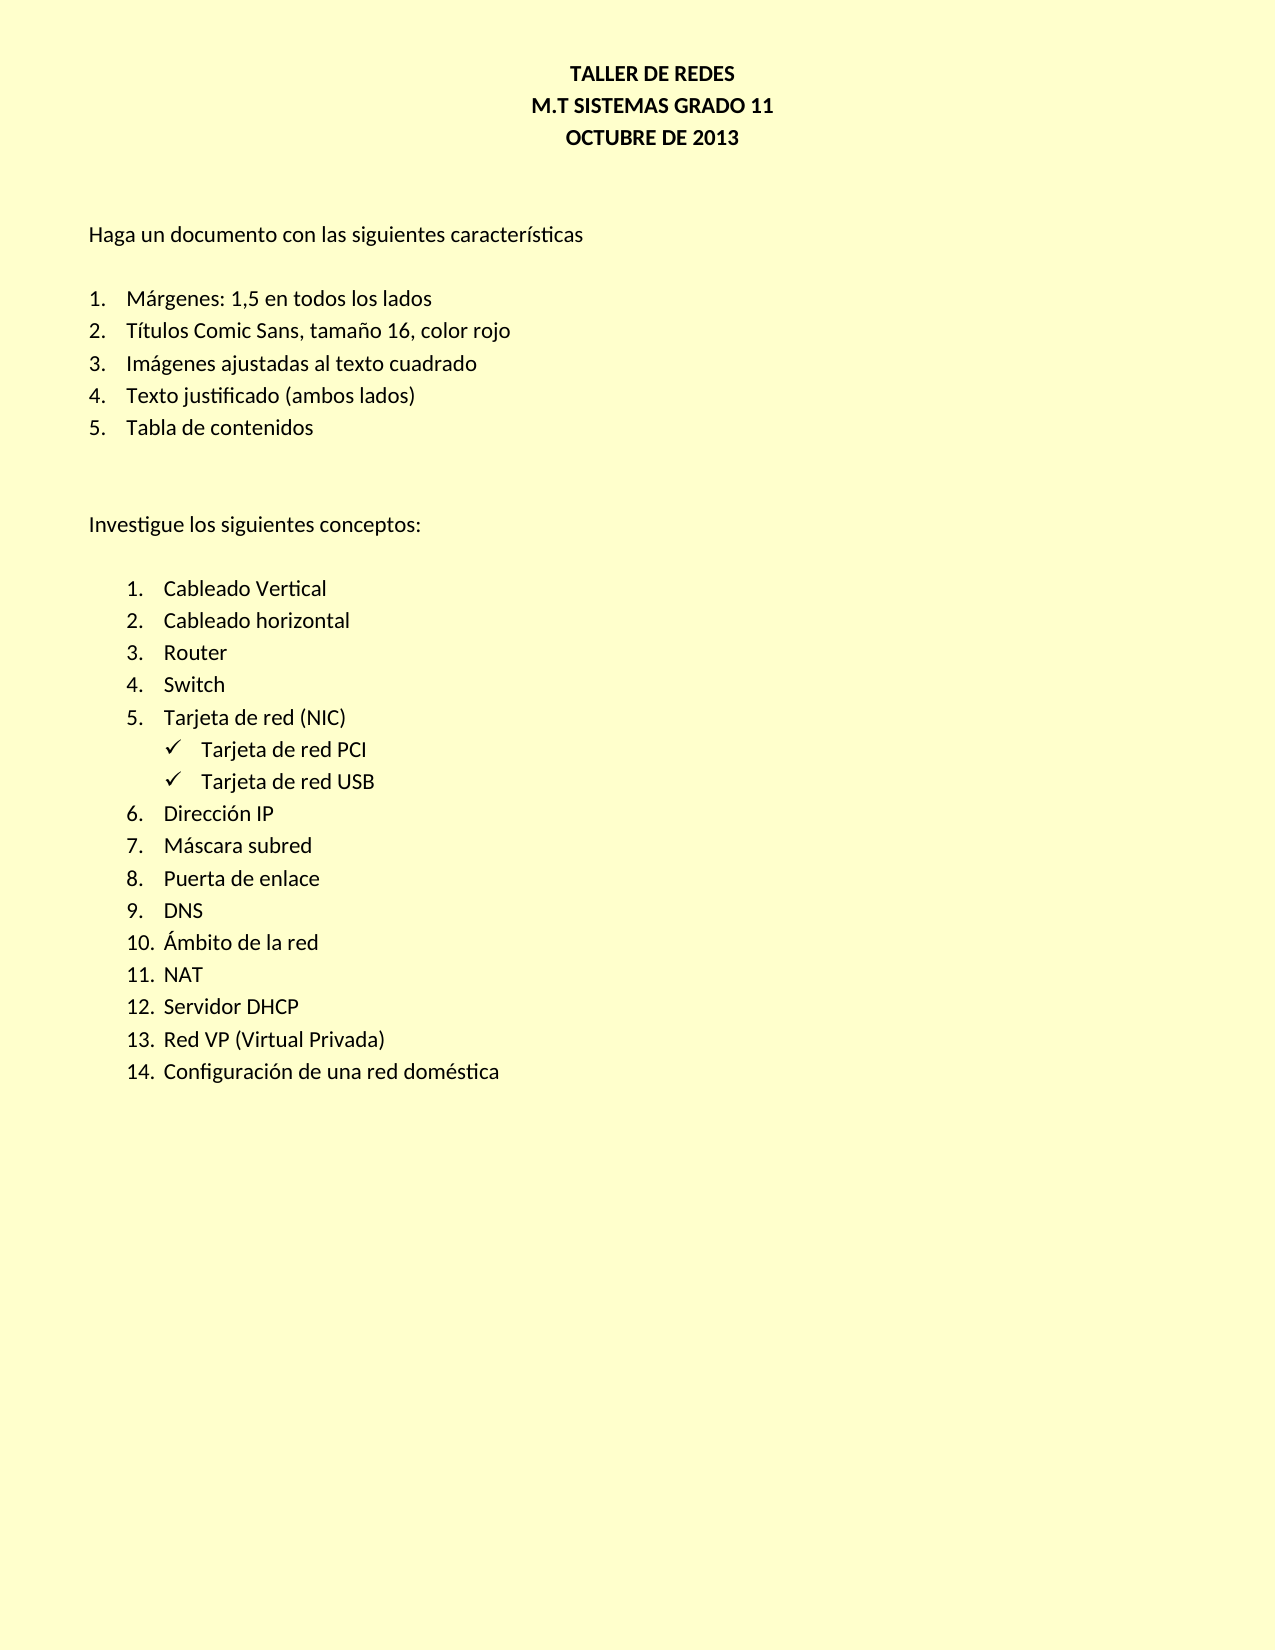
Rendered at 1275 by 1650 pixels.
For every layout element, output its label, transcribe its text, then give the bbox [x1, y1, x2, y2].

list Router [126, 638, 1216, 666]
text TALLER DE REDES [89, 59, 1216, 87]
list Tabla de contenidos [89, 413, 1216, 441]
list DNS [126, 896, 1216, 924]
list Switch [126, 671, 1216, 699]
list Tarjeta de red (NIC) [126, 703, 1216, 731]
text OCTUBRE DE 2013 [89, 123, 1216, 151]
list Configuración de una red doméstica [126, 1057, 1216, 1085]
list Tarjeta de red USB [164, 767, 1216, 795]
list Títulos Comic Sans, tamaño 16, color rojo [89, 317, 1216, 344]
list Red VP (Virtual Privada) [126, 1025, 1216, 1053]
list Cableado Vertical [126, 574, 1216, 602]
list Márgenes: 1,5 en todos los lados [89, 284, 1216, 312]
text Haga un documento con las siguientes características [89, 220, 1216, 248]
list Ámbito de la red [126, 928, 1216, 956]
text Investigue los siguientes conceptos: [89, 510, 1216, 538]
list Imágenes ajustadas al texto cuadrado [89, 349, 1216, 377]
list Puerta de enlace [126, 864, 1216, 892]
list Tarjeta de red PCI [164, 735, 1216, 763]
list Texto justificado (ambos lados) [89, 381, 1216, 409]
list Cableado horizontal [126, 606, 1216, 634]
list Servidor DHCP [126, 992, 1216, 1021]
list NAT [126, 960, 1216, 988]
list Dirección IP [126, 799, 1216, 827]
list Máscara subred [126, 832, 1216, 859]
text M.T SISTEMAS GRADO 11 [89, 91, 1216, 119]
